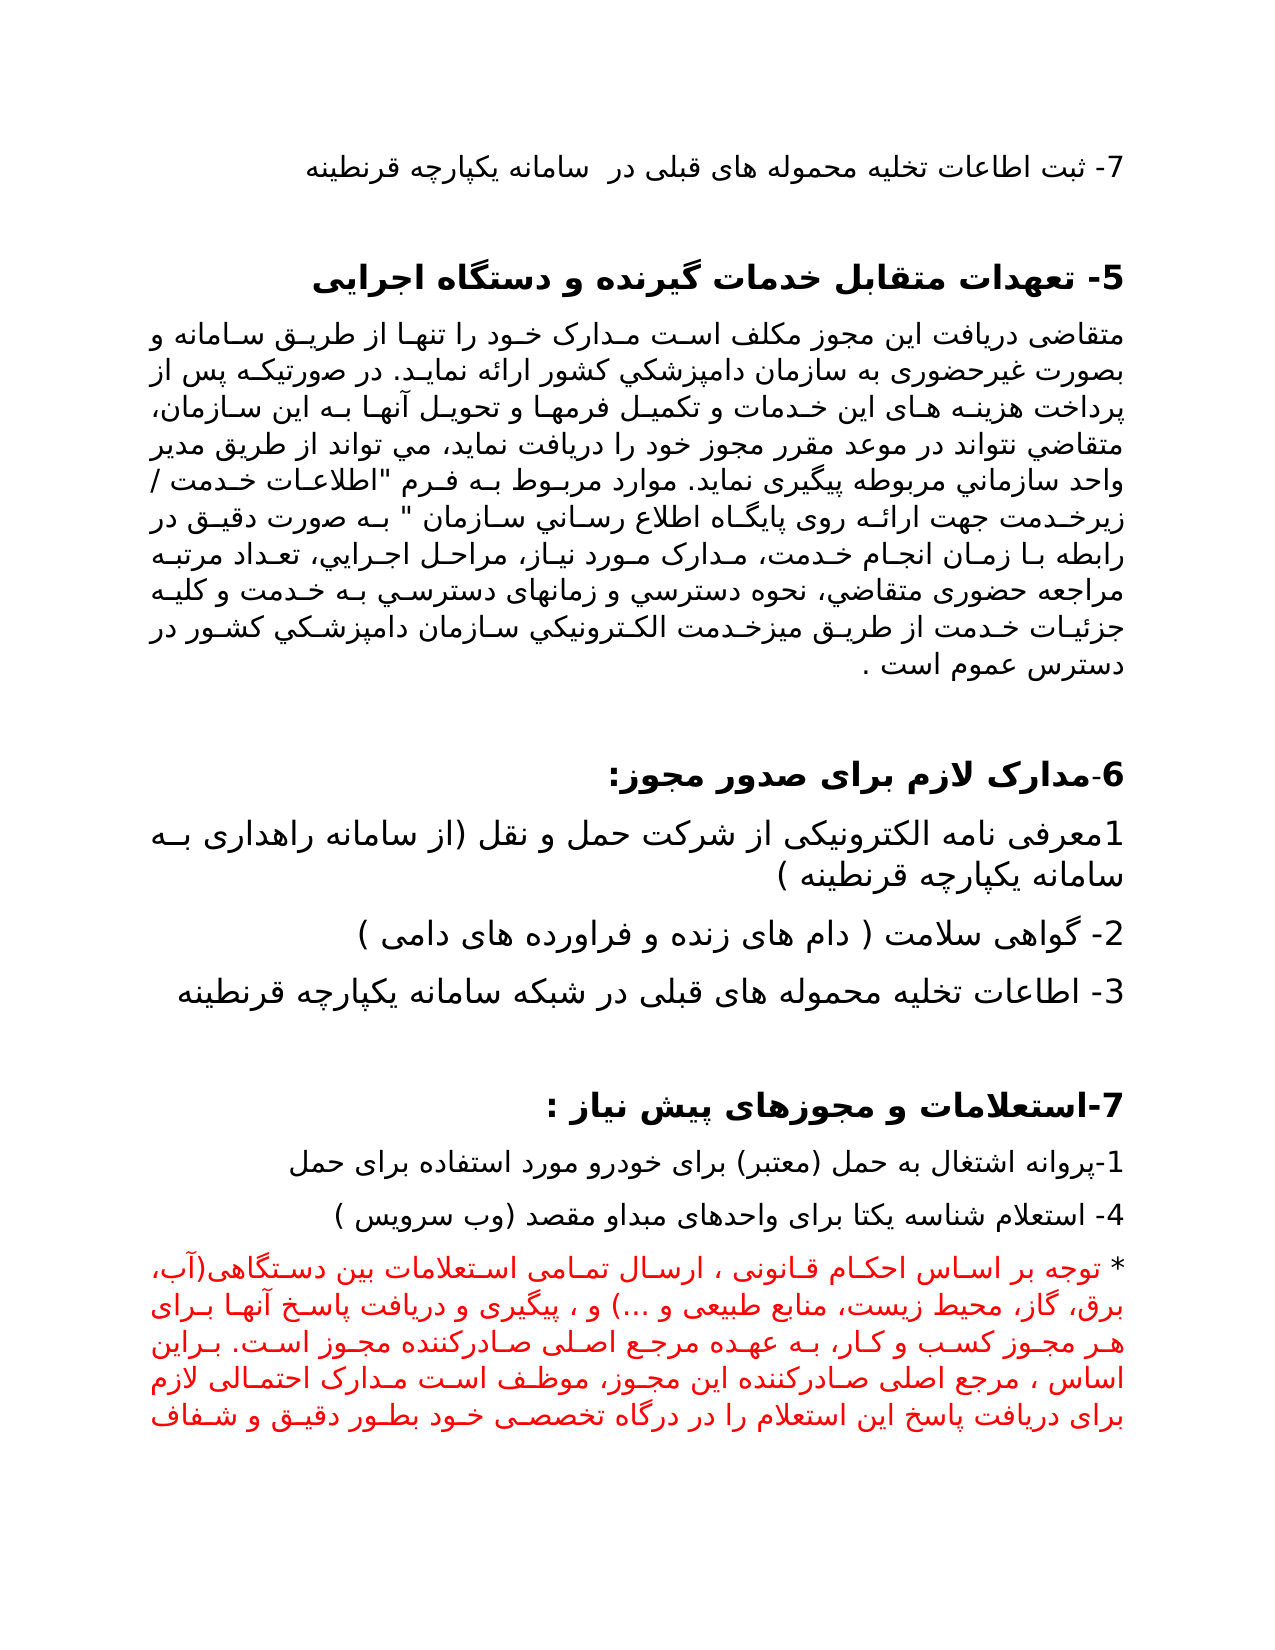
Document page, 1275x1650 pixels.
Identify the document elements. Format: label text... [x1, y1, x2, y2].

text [150, 1252, 1125, 1432]
text 4- استعلام شناسه یکتا برای واحدهای مبداو مقصد (وب سرویس ) [150, 1198, 1125, 1232]
text 3- اطاعات تخلیه محموله های قبلی در شبکه سامانه یکپارچه قرنطینه [150, 973, 1125, 1012]
text 7- ثبت اطاعات تخلیه محموله های قبلی در سامانه یکپارچه قرنطینه [150, 150, 1125, 184]
text متقاضی دريافت اين مجوز مكلف است مدارک خود را تنها از طريق سامانه و بصورت غیرحضوری به سازمان دامپزشكي كشور ارائه نمايد. در ﺻورتیكه پس از پرداخت هزينه های اين خدمات و تكمیل فرمها و تحويل آنها به اين سازمان، متقاضي نتواند در موعد مقرر مجوز خود را دريافت نمايد، مي تواند از طريق مدير واحد سازماني مربوطه پیگیری نمايد. موارد مربوط به فرم "اطلاعات خدمت / زيرخدمت جهت ارائه روی پايگاه اطلاع رساني سازمان " به ﺻورت دقیق در رابطه با زمان انجام خدمت، مدارک مورد نیاز، مراحل اجرايي، تعداد مرتبه مراجعه حضوری متقاضي، نحوه دسترسي و زمانهای دسترسي به خدمت و كلیه جزئیات خدمت از طريق میزخدمت الكترونیكي سازمان دامپزشكي كشور در دسترس عموم است . [150, 317, 1125, 681]
text 6-مدارک لازم برای صدور مجوز: [150, 755, 1125, 794]
text 1-پروانه اشتغال به حمل (معتبر) برای خودرو مورد استفاده برای حمل [150, 1145, 1125, 1179]
text 5- تعهدات متقابل خدمات گیرنده و دستگاه اجرایی [150, 258, 1125, 297]
text 7-استعلامات و مجوزهای پیش نیاز : [150, 1087, 1125, 1125]
text 2- گواهی سلامت ( دام های زنده و فراورده های دامی ) [150, 914, 1125, 953]
text 1معرفی نامه الکترونیکی از شرکت حمل و نقل (از سامانه راهداری به سامانه یکپارچه قرنطینه ) [150, 814, 1125, 895]
